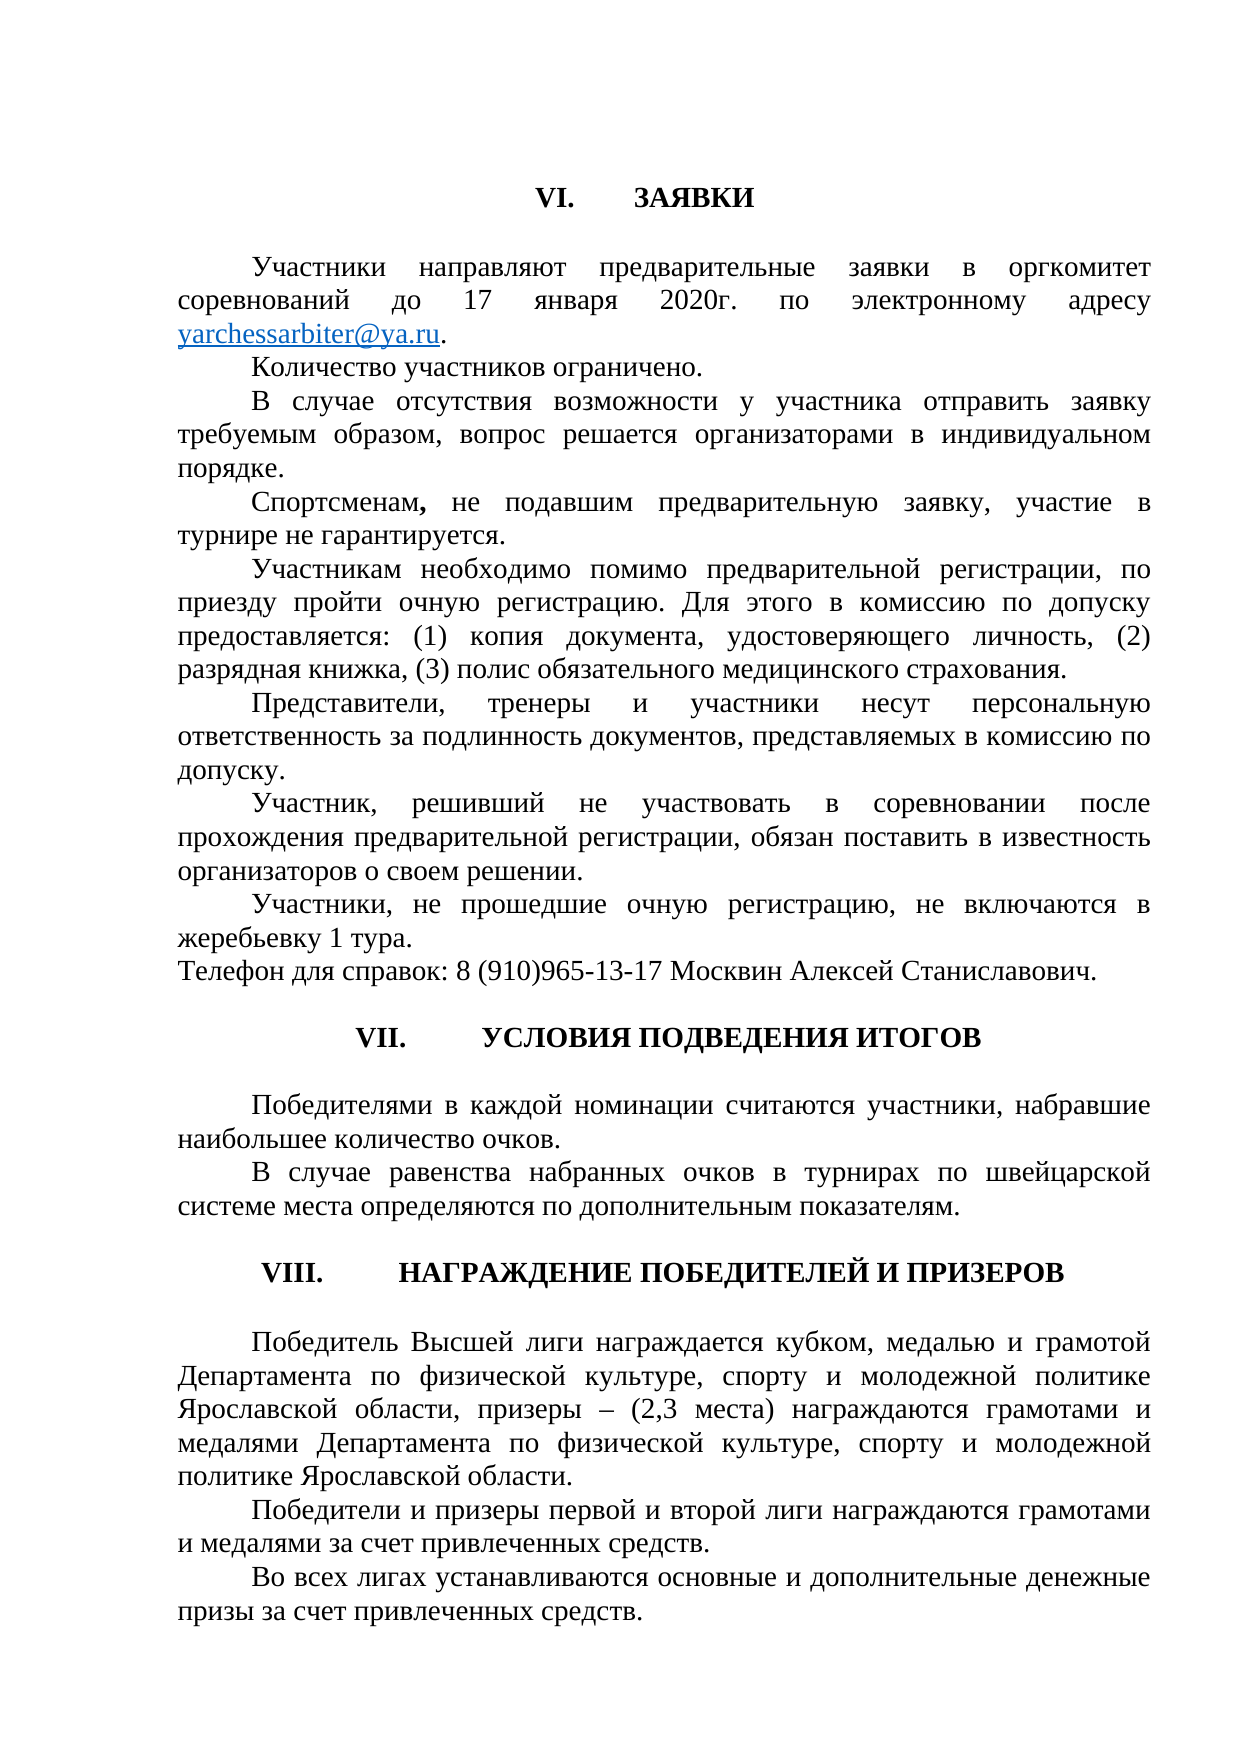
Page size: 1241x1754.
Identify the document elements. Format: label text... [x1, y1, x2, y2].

text Количество участников ограничено. [177, 349, 1152, 383]
list Во всех лигах устанавливаются основные и дополнительные денежные призы за счет привлеченных средств. [177, 1559, 1152, 1626]
list Победитель Высшей лиги награждается кубком, медалью и грамотой Департамента по физической культуре, спорту и молодежной политике Ярославской области, призеры – (2,3 места) награждаются грамотами и медалями Департамента по физической культуре, спорту и молодежной политике Ярославской области. [177, 1324, 1152, 1492]
list Победители и призеры первой и второй лиги награждаются грамотами и медалями за счет привлеченных средств. [177, 1492, 1152, 1559]
list УСЛОВИЯ ПОДВЕДЕНИЯ ИТОГОВ [236, 1020, 1152, 1054]
text Победителями в каждой номинации считаются участники, набравшие наибольшее количество очков. [177, 1087, 1152, 1154]
list НАГРАЖДЕНИЕ ПОБЕДИТЕЛЕЙ И ПРИЗЕРОВ [236, 1255, 1152, 1289]
text Представители, тренеры и участники несут персональную ответственность за подлинность документов, представляемых в комиссию по допуску. [177, 685, 1152, 786]
text Участники направляют предварительные заявки в оргкомитет соревнований до 17 января 2020г. по электронному адресу yarchessarbiter@ya.ru. [177, 249, 1152, 349]
text В случае равенства набранных очков в турнирах по швейцарской системе места определяются по дополнительным показателям. [177, 1154, 1152, 1222]
text Телефон для справок: 8 (910)965-13-17 Москвин Алексей Станиславович. [177, 953, 1152, 987]
text Участник, решивший не участвовать в соревновании после прохождения предварительной регистрации, обязан поставить в известность организаторов о своем решении. [177, 786, 1152, 886]
list ЗАЯВКИ [177, 180, 1152, 213]
text Спортсменам, не подавшим предварительную заявку, участие в турнире не гарантируется. [177, 484, 1152, 551]
text В случае отсутствия возможности у участника отправить заявку требуемым образом, вопрос решается организаторами в индивидуальном порядке. [177, 383, 1152, 484]
text Участники, не прошедшие очную регистрацию, не включаются в жеребьевку 1 тура. [177, 886, 1152, 953]
text Участникам необходимо помимо предварительной регистрации, по приезду пройти очную регистрацию. Для этого в комиссию по допуску предоставляется: (1) копия документа, удостоверяющего личность, (2) разрядная книжка, (3) полис обязательного медицинского страхования. [177, 551, 1152, 685]
